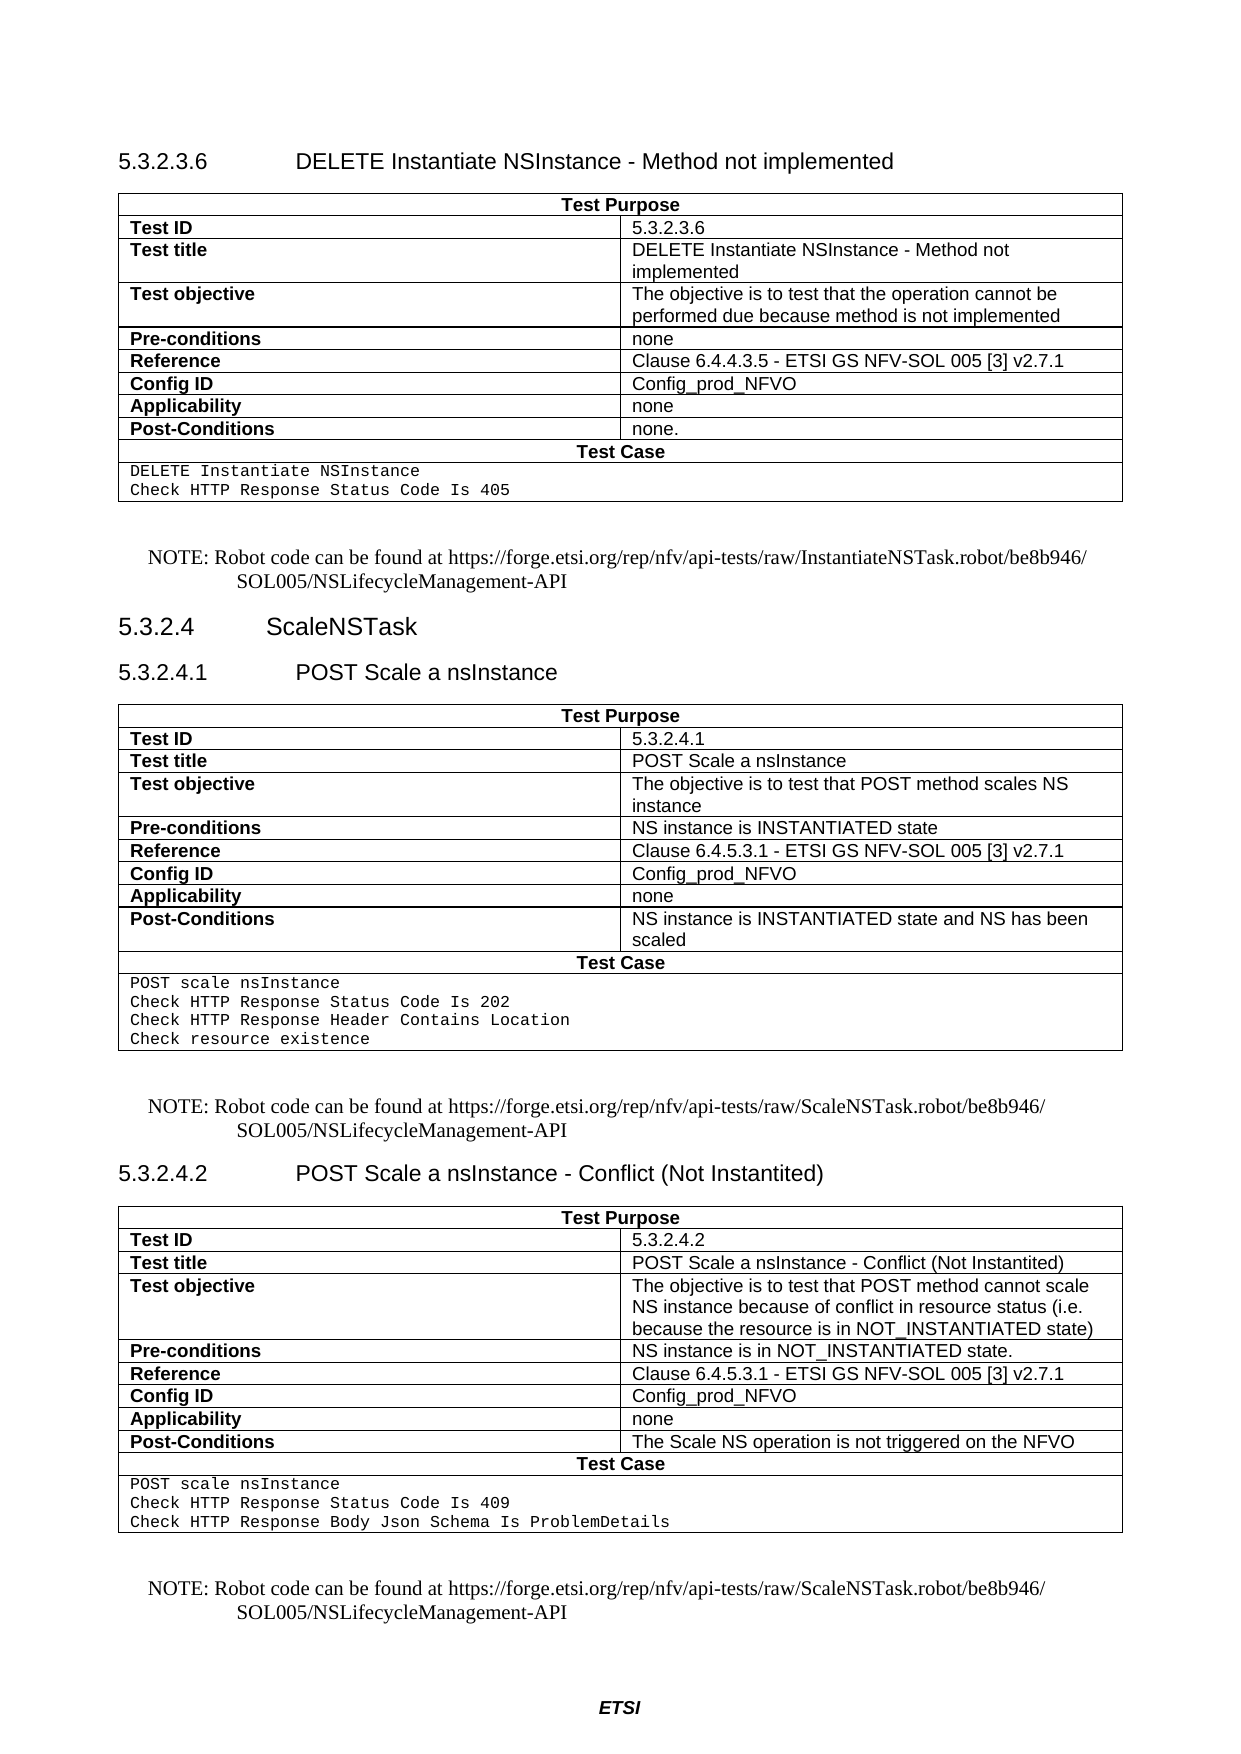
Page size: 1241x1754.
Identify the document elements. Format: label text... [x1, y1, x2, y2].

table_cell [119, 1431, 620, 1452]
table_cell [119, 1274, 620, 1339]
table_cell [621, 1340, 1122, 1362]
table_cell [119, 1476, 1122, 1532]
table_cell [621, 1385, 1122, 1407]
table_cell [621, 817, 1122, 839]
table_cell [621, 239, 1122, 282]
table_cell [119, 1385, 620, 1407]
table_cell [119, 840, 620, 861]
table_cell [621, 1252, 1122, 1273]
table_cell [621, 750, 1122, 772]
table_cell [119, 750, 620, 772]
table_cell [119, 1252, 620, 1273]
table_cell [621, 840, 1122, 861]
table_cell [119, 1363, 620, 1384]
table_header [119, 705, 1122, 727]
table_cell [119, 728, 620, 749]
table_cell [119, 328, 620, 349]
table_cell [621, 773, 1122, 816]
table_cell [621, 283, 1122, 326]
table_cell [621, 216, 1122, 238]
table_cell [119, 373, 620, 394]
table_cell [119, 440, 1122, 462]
subtitle 5.3.2.3.6 DELETE Instantiate NSInstance - Method not implemented [118, 148, 1122, 174]
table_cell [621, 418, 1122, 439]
subtitle 5.3.2.4.2 POST Scale a nsInstance - Conflict (Not Instantited) [118, 1160, 1122, 1187]
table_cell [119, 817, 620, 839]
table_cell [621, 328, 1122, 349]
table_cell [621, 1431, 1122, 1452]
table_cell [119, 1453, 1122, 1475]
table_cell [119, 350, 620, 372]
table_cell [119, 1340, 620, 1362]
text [148, 1576, 1122, 1624]
subtitle 5.3.2.4 ScaleNSTask [118, 611, 1122, 640]
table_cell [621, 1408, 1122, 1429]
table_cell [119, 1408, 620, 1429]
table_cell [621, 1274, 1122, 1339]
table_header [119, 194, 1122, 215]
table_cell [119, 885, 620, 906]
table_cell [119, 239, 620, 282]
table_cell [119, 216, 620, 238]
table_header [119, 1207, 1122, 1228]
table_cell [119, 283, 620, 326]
text NOTE: Robot code can be found at https://forge.etsi.org/rep/nfv/api-tests/raw/InstantiateNSTask.robot/be8b946/SOL005/NSLifecycleManagement-API [148, 544, 1122, 593]
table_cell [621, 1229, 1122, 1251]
subtitle 5.3.2.4.1 POST Scale a nsInstance [118, 659, 1122, 685]
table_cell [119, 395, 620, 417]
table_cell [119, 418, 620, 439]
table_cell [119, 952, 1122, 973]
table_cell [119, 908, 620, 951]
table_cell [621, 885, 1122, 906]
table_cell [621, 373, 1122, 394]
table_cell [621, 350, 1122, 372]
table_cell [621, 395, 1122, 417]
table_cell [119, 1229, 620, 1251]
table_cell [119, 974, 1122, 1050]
text NOTE: Robot code can be found at https://forge.etsi.org/rep/nfv/api-tests/raw/ScaleNSTask.robot/be8b946/SOL005/NSLifecycleManagement-API [148, 1093, 1122, 1142]
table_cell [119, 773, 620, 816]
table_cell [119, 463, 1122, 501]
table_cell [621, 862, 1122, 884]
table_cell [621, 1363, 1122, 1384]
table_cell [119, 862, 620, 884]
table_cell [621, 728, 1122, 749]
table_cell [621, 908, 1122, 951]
